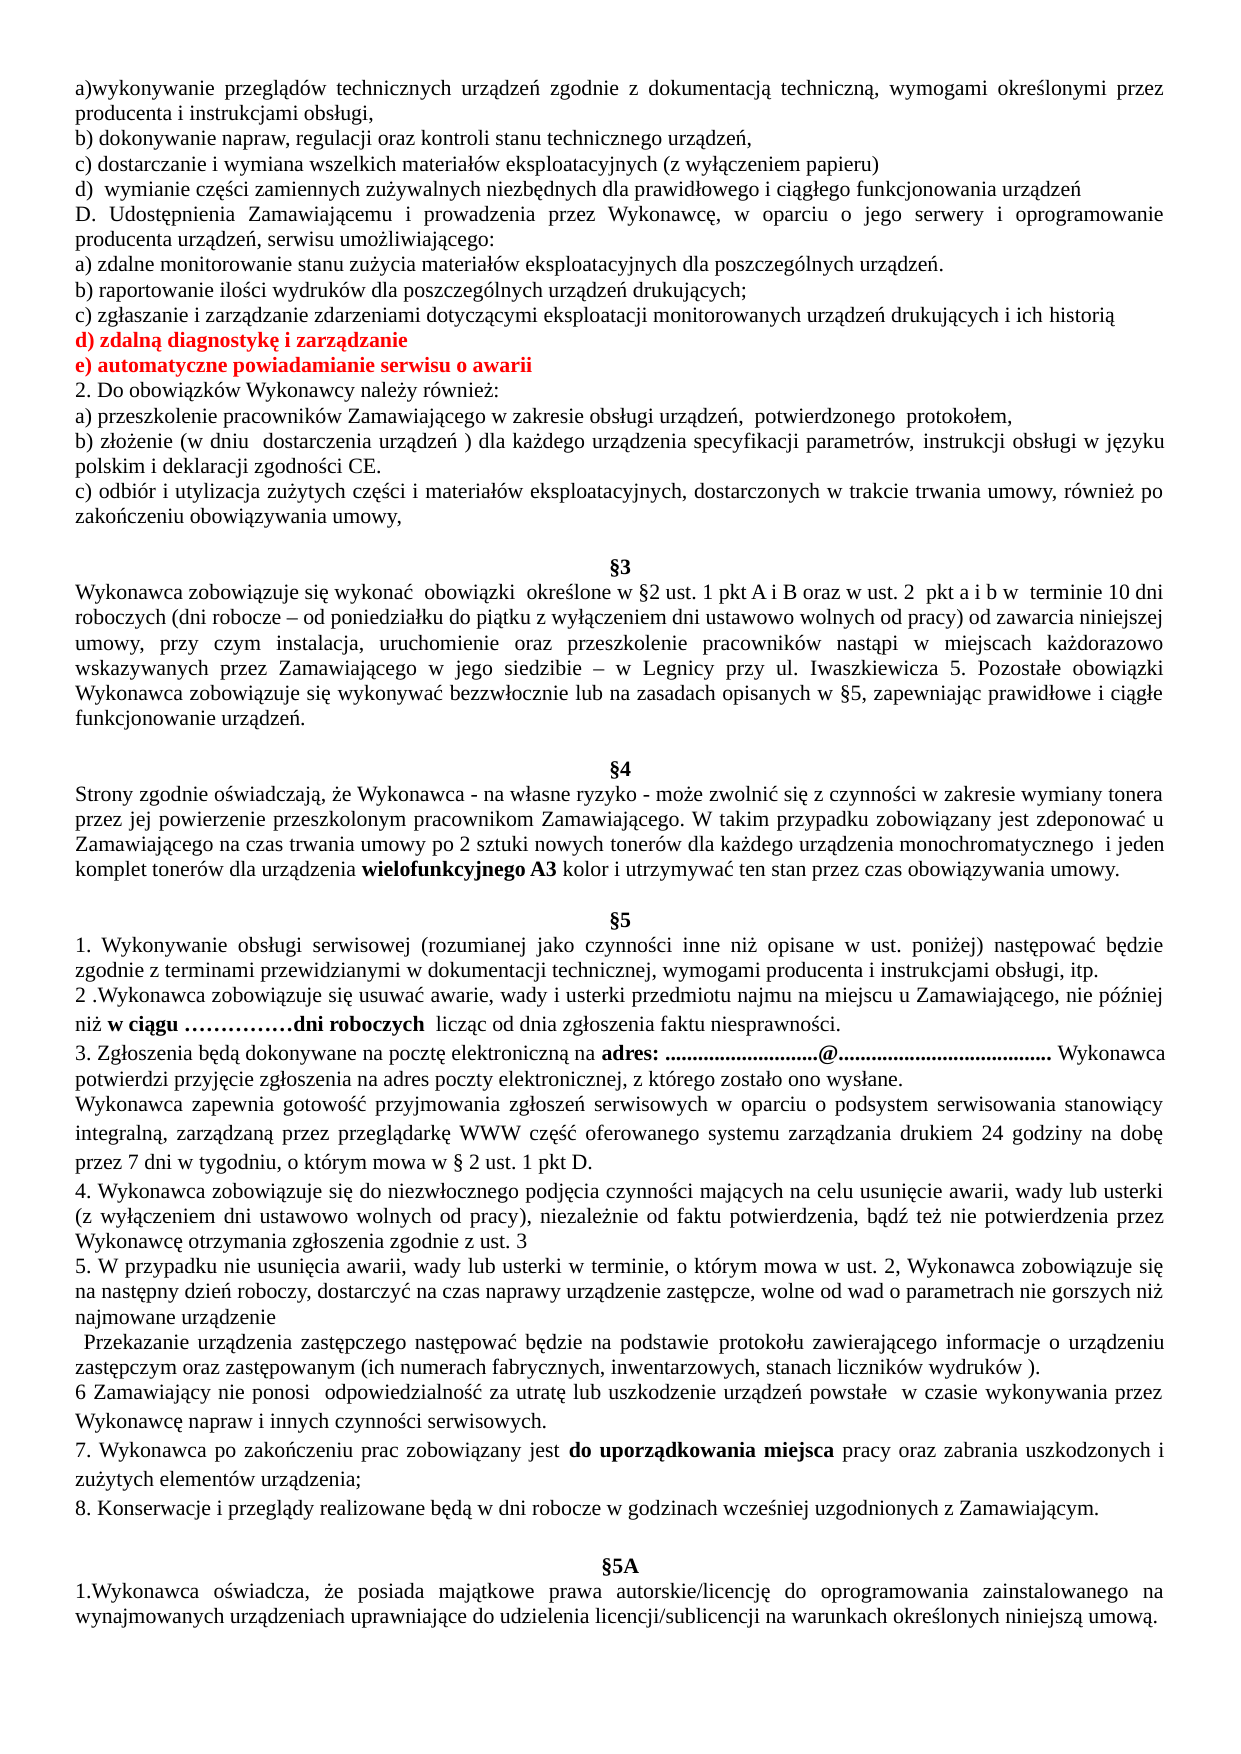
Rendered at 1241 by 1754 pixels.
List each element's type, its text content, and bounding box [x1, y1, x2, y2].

text §5 [75, 907, 1165, 932]
text c) zgłaszanie i zarządzanie zdarzeniami dotyczącymi eksploatacji monitorowanych urządzeń drukujących i ich historią [75, 302, 1165, 327]
text §4 [75, 756, 1165, 781]
text d) zdalną diagnostykę i zarządzanie [75, 327, 1165, 352]
text 1. Wykonywanie obsługi serwisowej (rozumianej jako czynności inne niż opisane w ust. poniżej) następować będzie zgodnie z terminami przewidzianymi w dokumentacji technicznej, wymogami producenta i instrukcjami obsługi, itp. [75, 932, 1165, 982]
text c) odbiór i utylizacja zużytych części i materiałów eksploatacyjnych, dostarczonych w trakcie trwania umowy, również po zakończeniu obowiązywania umowy, [75, 478, 1165, 529]
text 4. Wykonawca zobowiązuje się do niezwłocznego podjęcia czynności mających na celu usunięcie awarii, wady lub usterki (z wyłączeniem dni ustawowo wolnych od pracy), niezależnie od faktu potwierdzenia, bądź też nie potwierdzenia przez Wykonawcę otrzymania zgłoszenia zgodnie z ust. 3 [75, 1178, 1165, 1253]
text Wykonawca zobowiązuje się wykonać obowiązki określone w §2 ust. 1 pkt A i B oraz w ust. 2 pkt a i b w terminie 10 dni roboczych (dni robocze – od poniedziałku do piątku z wyłączeniem dni ustawowo wolnych od pracy) od zawarcia niniejszej umowy, przy czym instalacja, uruchomienie oraz przeszkolenie pracowników nastąpi w miejscach każdorazowo wskazywanych przez Zamawiającego w jego siedzibie – w Legnicy przy ul. Iwaszkiewicza 5. Pozostałe obowiązki Wykonawca zobowiązuje się wykonywać bezzwłocznie lub na zasadach opisanych w §5, zapewniając prawidłowe i ciągłe funkcjonowanie urządzeń. [75, 579, 1165, 730]
text 3. Zgłoszenia będą dokonywane na pocztę elektroniczną na adres: ............................@....................................... Wykonawca potwierdzi przyjęcie zgłoszenia na adres poczty elektronicznej, z którego zostało ono wysłane. [75, 1040, 1165, 1091]
text a) przeszkolenie pracowników Zamawiającego w zakresie obsługi urządzeń, potwierdzonego protokołem, [75, 403, 1165, 428]
list a) zdalne monitorowanie stanu zużycia materiałów eksploatacyjnych dla poszczególnych urządzeń. [75, 251, 1165, 277]
text 6 Zamawiający nie ponosi odpowiedzialność za utratę lub uszkodzenie urządzeń powstałe w czasie wykonywania przez Wykonawcę napraw i innych czynności serwisowych. [75, 1379, 1165, 1433]
list a)wykonywanie przeglądów technicznych urządzeń zgodnie z dokumentacją techniczną, wymogami określonymi przez producenta i instrukcjami obsługi, [75, 75, 1165, 125]
text 5. W przypadku nie usunięcia awarii, wady lub usterki w terminie, o którym mowa w ust. 2, Wykonawca zobowiązuje się na następny dzień roboczy, dostarczyć na czas naprawy urządzenie zastępcze, wolne od wad o parametrach nie gorszych niż najmowane urządzenie [75, 1253, 1165, 1329]
text c) dostarczanie i wymiana wszelkich materiałów eksploatacyjnych (z wyłączeniem papieru) [75, 151, 1165, 176]
text b) raportowanie ilości wydruków dla poszczególnych urządzeń drukujących; [75, 277, 1165, 302]
text §3 [75, 554, 1165, 579]
text Przekazanie urządzenia zastępczego następować będzie na podstawie protokołu zawierającego informacje o urządzeniu zastępczym oraz zastępowanym (ich numerach fabrycznych, inwentarzowych, stanach liczników wydruków ). [75, 1329, 1165, 1379]
text e) automatyczne powiadamianie serwisu o awarii [75, 352, 1165, 377]
text 2 .Wykonawca zobowiązuje się usuwać awarie, wady i usterki przedmiotu najmu na miejscu u Zamawiającego, nie później niż w ciągu ……………dni roboczych licząc od dnia zgłoszenia faktu niesprawności. [75, 982, 1165, 1037]
list D. Udostępnienia Zamawiającemu i prowadzenia przez Wykonawcę, w oparciu o jego serwery i oprogramowanie producenta urządzeń, serwisu umożliwiającego: [75, 201, 1165, 251]
text 7. Wykonawca po zakończeniu prac zobowiązany jest do uporządkowania miejsca pracy oraz zabrania uszkodzonych i zużytych elementów urządzenia; [75, 1437, 1165, 1491]
text 8. Konserwacje i przeglądy realizowane będą w dni robocze w godzinach wcześniej uzgodnionych z Zamawiającym. [75, 1495, 1165, 1520]
text Wykonawca zapewnia gotowość przyjmowania zgłoszeń serwisowych w oparciu o podsystem serwisowania stanowiący integralną, zarządzaną przez przeglądarkę WWW część oferowanego systemu zarządzania drukiem 24 godziny na dobę przez 7 dni w tygodniu, o którym mowa w § 2 ust. 1 pkt D. [75, 1091, 1165, 1174]
text 2. Do obowiązków Wykonawcy należy również: [75, 377, 1165, 403]
text b) dokonywanie napraw, regulacji oraz kontroli stanu technicznego urządzeń, [75, 125, 1165, 151]
text Strony zgodnie oświadczają, że Wykonawca - na własne ryzyko - może zwolnić się z czynności w zakresie wymiany tonera przez jej powierzenie przeszkolonym pracownikom Zamawiającego. W takim przypadku zobowiązany jest zdeponować u Zamawiającego na czas trwania umowy po 2 sztuki nowych tonerów dla każdego urządzenia monochromatycznego i jeden komplet tonerów dla urządzenia wielofunkcyjnego A3 kolor i utrzymywać ten stan przez czas obowiązywania umowy. [75, 781, 1165, 882]
text b) złożenie (w dniu dostarczenia urządzeń ) dla każdego urządzenia specyfikacji parametrów, instrukcji obsługi w języku polskim i deklaracji zgodności CE. [75, 428, 1165, 478]
text §5A [75, 1553, 1165, 1578]
text d) wymianie części zamiennych zużywalnych niezbędnych dla prawidłowego i ciągłego funkcjonowania urządzeń [75, 176, 1165, 201]
text 1.Wykonawca oświadcza, że posiada majątkowe prawa autorskie/licencję do oprogramowania zainstalowanego na wynajmowanych urządzeniach uprawniające do udzielenia licencji/sublicencji na warunkach określonych niniejszą umową. [75, 1578, 1165, 1629]
